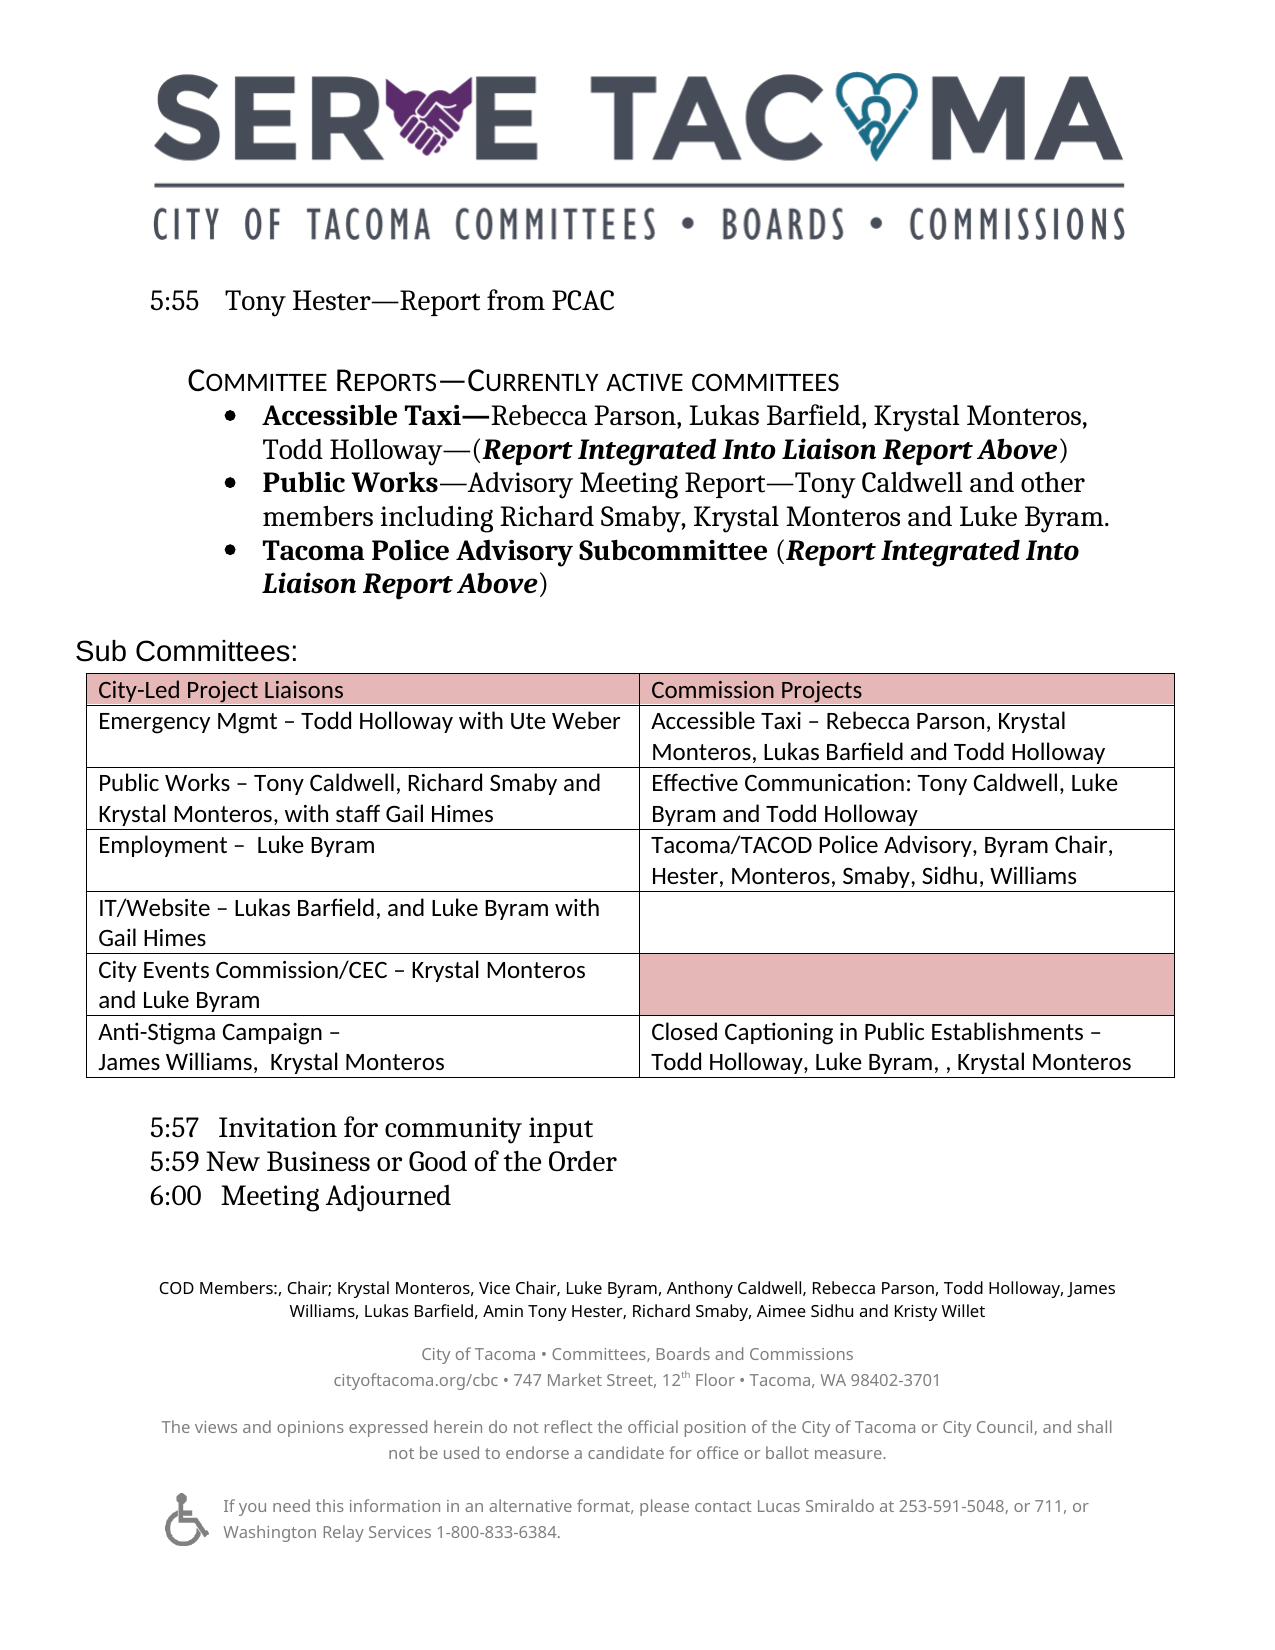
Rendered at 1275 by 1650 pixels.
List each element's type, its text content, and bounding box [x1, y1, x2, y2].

table_header Commission Projects [640, 674, 1174, 704]
table_cell Employment – Luke Byram [87, 830, 639, 891]
table_cell [640, 892, 1174, 953]
picture [165, 1493, 209, 1546]
table_cell Accessible Taxi – Rebecca Parson, Krystal Monteros, Lukas Barfield and Todd Holloway [640, 706, 1174, 767]
list Tacoma Police Advisory Subcommittee (Report Integrated Into Liaison Report Above) [225, 534, 1125, 601]
text 5:59 New Business or Good of the Order [150, 1145, 1125, 1179]
text 5:57 Invitation for community input [150, 1112, 1125, 1145]
picture [150, 60, 1149, 251]
list Public Works—Advisory Meeting Report—Tony Caldwell and other members including Richard Smaby, Krystal Monteros and Luke Byram. [225, 467, 1125, 534]
table_cell IT/Website – Lukas Barfield, and Luke Byram with Gail Himes [87, 892, 639, 953]
table_cell Effective Communication: Tony Caldwell, Luke Byram and Todd Holloway [640, 768, 1174, 829]
table_cell Closed Captioning in Public Establishments – Todd Holloway, Luke Byram, , Krystal Monteros [640, 1016, 1174, 1077]
table_cell City Events Commission/CEC – Krystal Monteros and Luke Byram [87, 954, 639, 1015]
table_cell Emergency Mgmt – Todd Holloway with Ute Weber [87, 706, 639, 767]
text Committee Reports—Currently active committees [187, 359, 1125, 399]
list Accessible Taxi—Rebecca Parson, Lukas Barfield, Krystal Monteros, Todd Holloway—(Report Integrated Into Liaison Report Above) [225, 399, 1125, 467]
text Sub Committees: [75, 634, 1125, 668]
table_cell Public Works – Tony Caldwell, Richard Smaby and Krystal Monteros, with staff Gail Himes [87, 768, 639, 829]
text 6:00 Meeting Adjourned [150, 1179, 1125, 1212]
text 5:55 Tony Hester—Report from PCAC [150, 284, 1125, 318]
table_cell Tacoma/TACOD Police Advisory, Byram Chair, Hester, Monteros, Smaby, Sidhu, Williams [640, 830, 1174, 891]
table_header City-Led Project Liaisons [87, 674, 639, 704]
table_cell Anti-Stigma Campaign – James Williams, Krystal Monteros [87, 1016, 639, 1077]
table_cell [640, 954, 1174, 1015]
